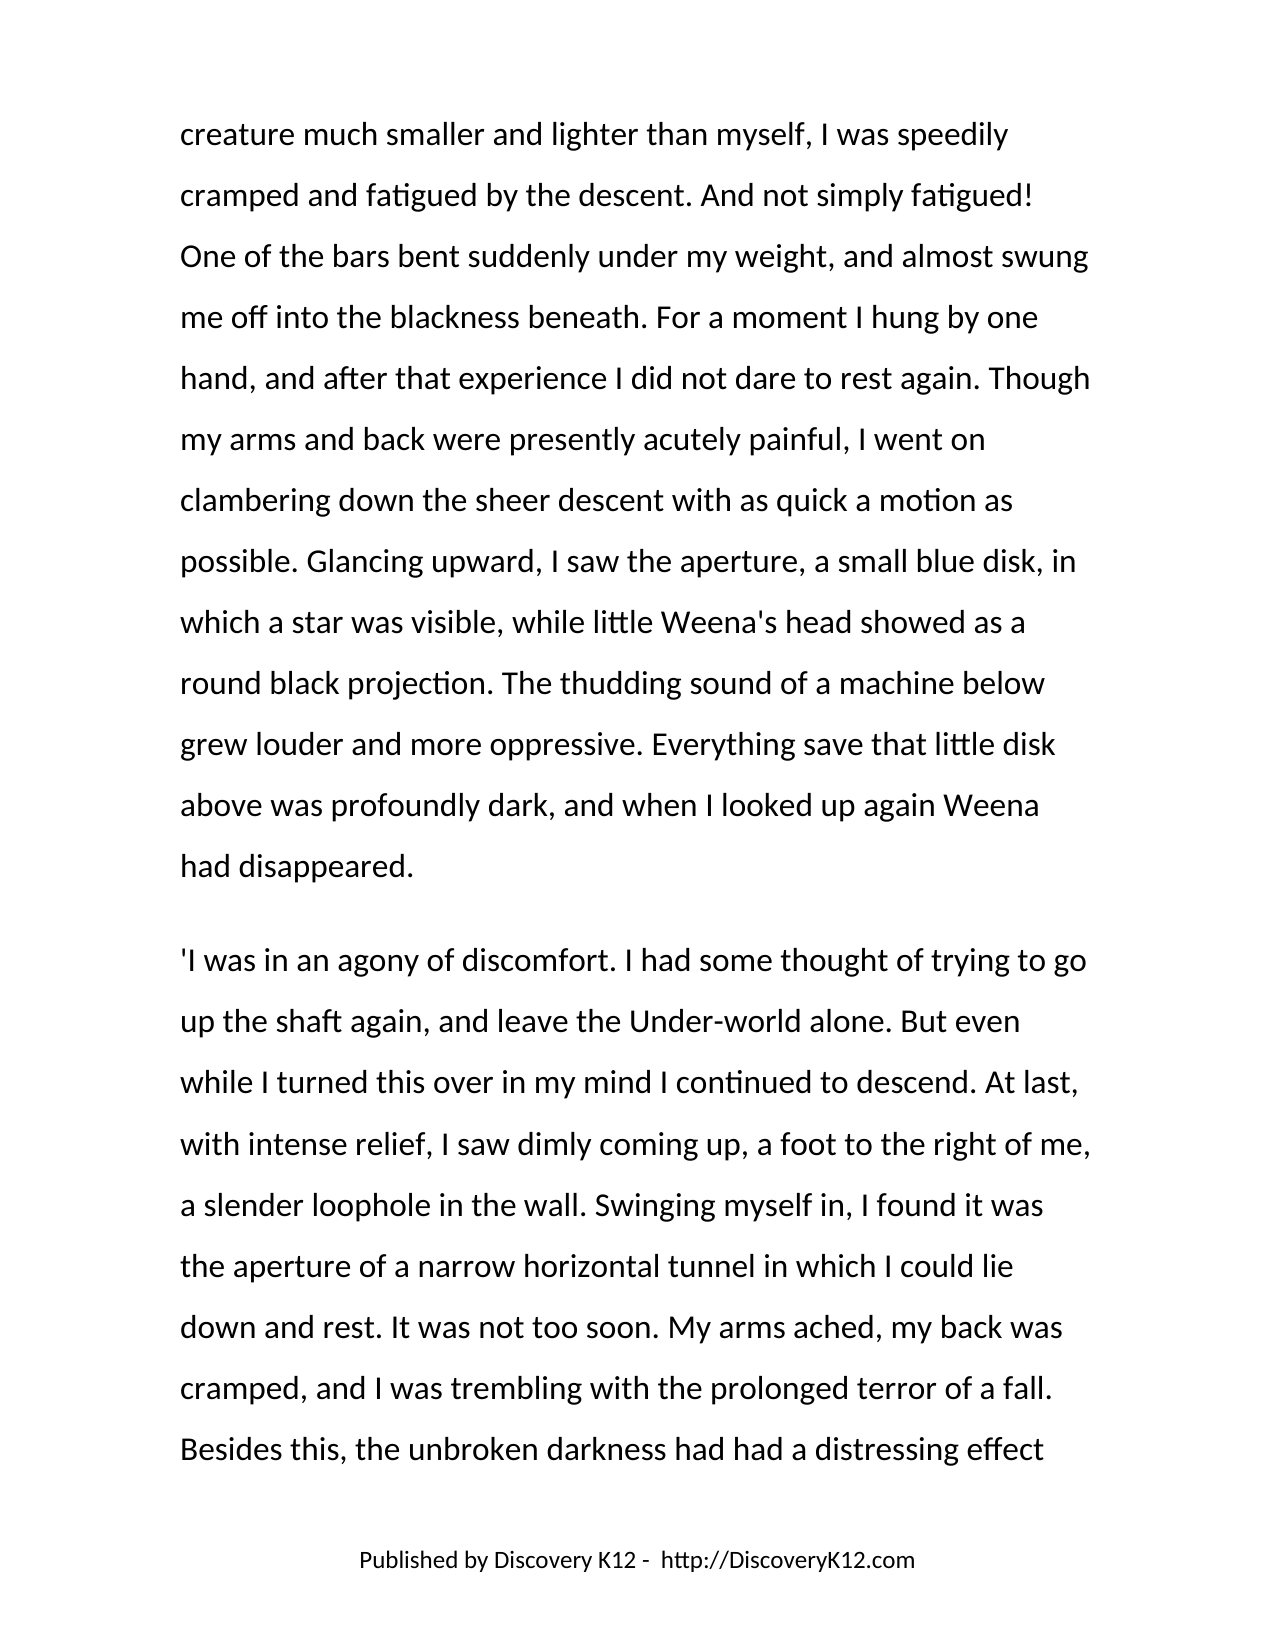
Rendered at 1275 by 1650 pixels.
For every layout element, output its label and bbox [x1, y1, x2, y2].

text [180, 939, 1095, 1468]
text [180, 112, 1095, 886]
